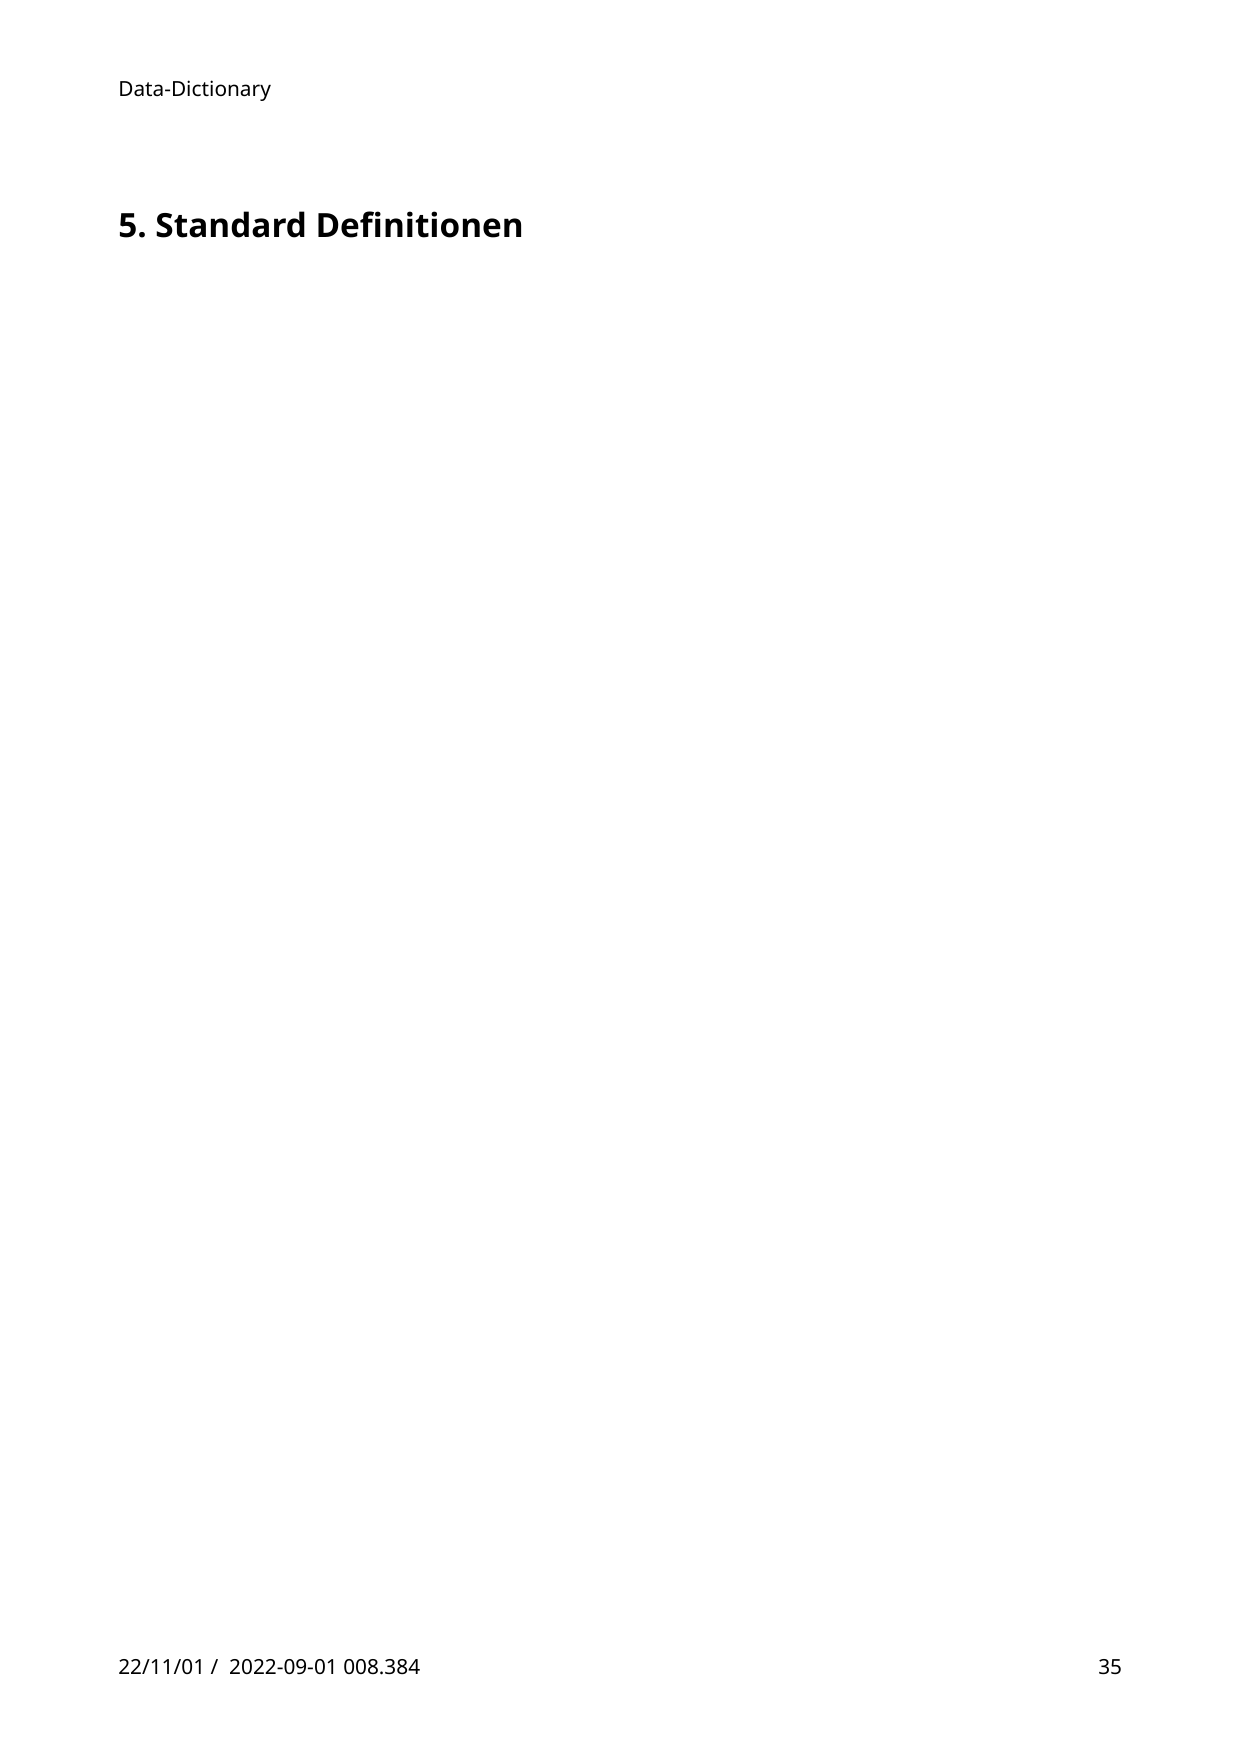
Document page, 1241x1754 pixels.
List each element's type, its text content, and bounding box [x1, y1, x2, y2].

subtitle 5. Standard Definitionen [118, 202, 1122, 248]
